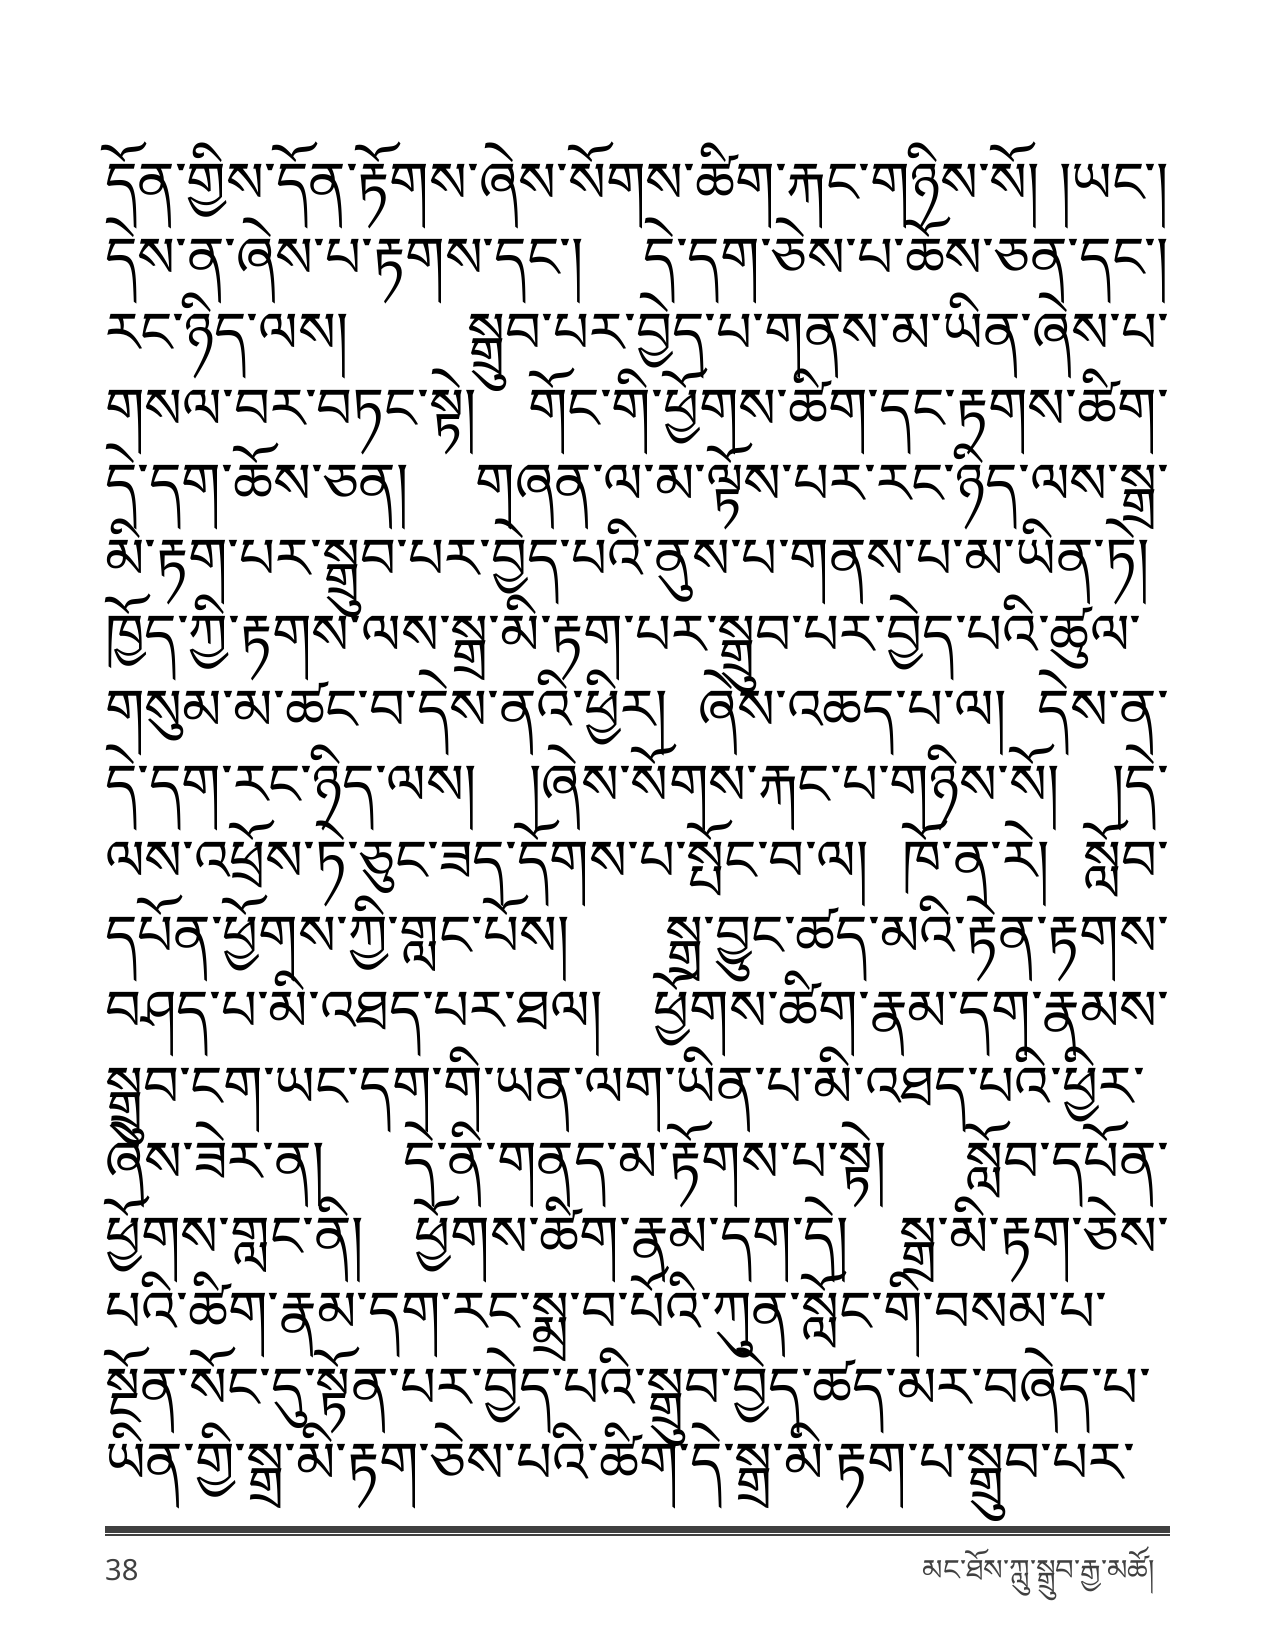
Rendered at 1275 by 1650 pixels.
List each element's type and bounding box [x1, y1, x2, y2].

text [105, 150, 1170, 1496]
